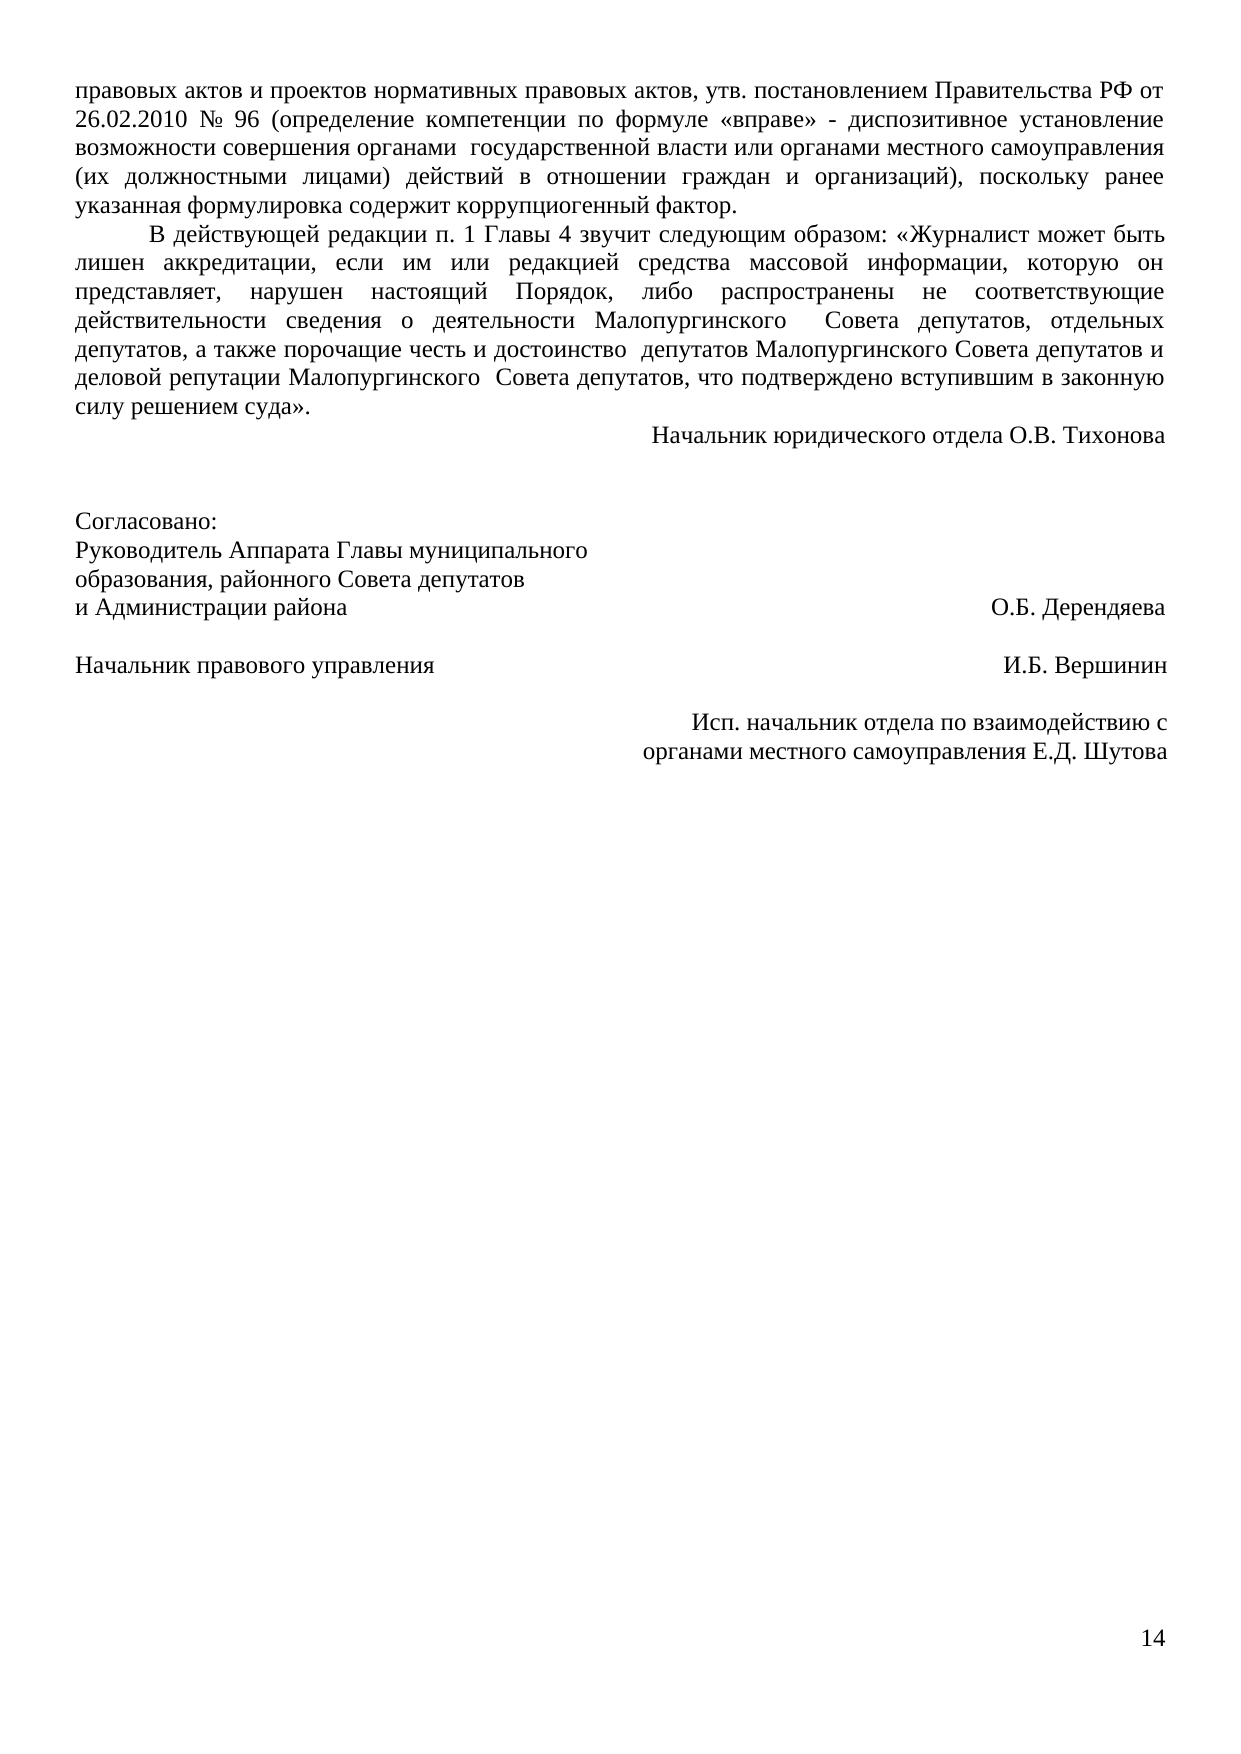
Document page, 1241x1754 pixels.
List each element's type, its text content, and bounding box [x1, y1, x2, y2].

text Начальник правового управления И.Б. Вершинин [75, 650, 1168, 679]
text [75, 75, 1165, 219]
text органами местного самоуправления Е.Д. Шутова [75, 736, 1168, 765]
text и Администрации района О.Б. Дерендяева [75, 592, 1168, 621]
text Начальник юридического отдела О.В. Тихонова [75, 420, 1165, 449]
text Руководитель Аппарата Главы муниципального [75, 535, 1168, 564]
text Исп. начальник отдела по взаимодействию с [75, 707, 1168, 736]
text В действующей редакции п. 1 Главы 4 звучит следующим образом: «Журналист может быть лишен аккредитации, если им или редакцией средства массовой информации, которую он представляет, нарушен настоящий Порядок, либо распространены не соответствующие действительности сведения о деятельности Малопургинского Совета депутатов, отдельных депутатов, а также порочащие честь и достоинство депутатов Малопургинского Совета депутатов и деловой репутации Малопургинского Совета депутатов, что подтверждено вступившим в законную силу решением суда». [75, 219, 1165, 420]
text образования, районного Совета депутатов [75, 564, 1168, 592]
text Согласовано: [75, 506, 1168, 535]
